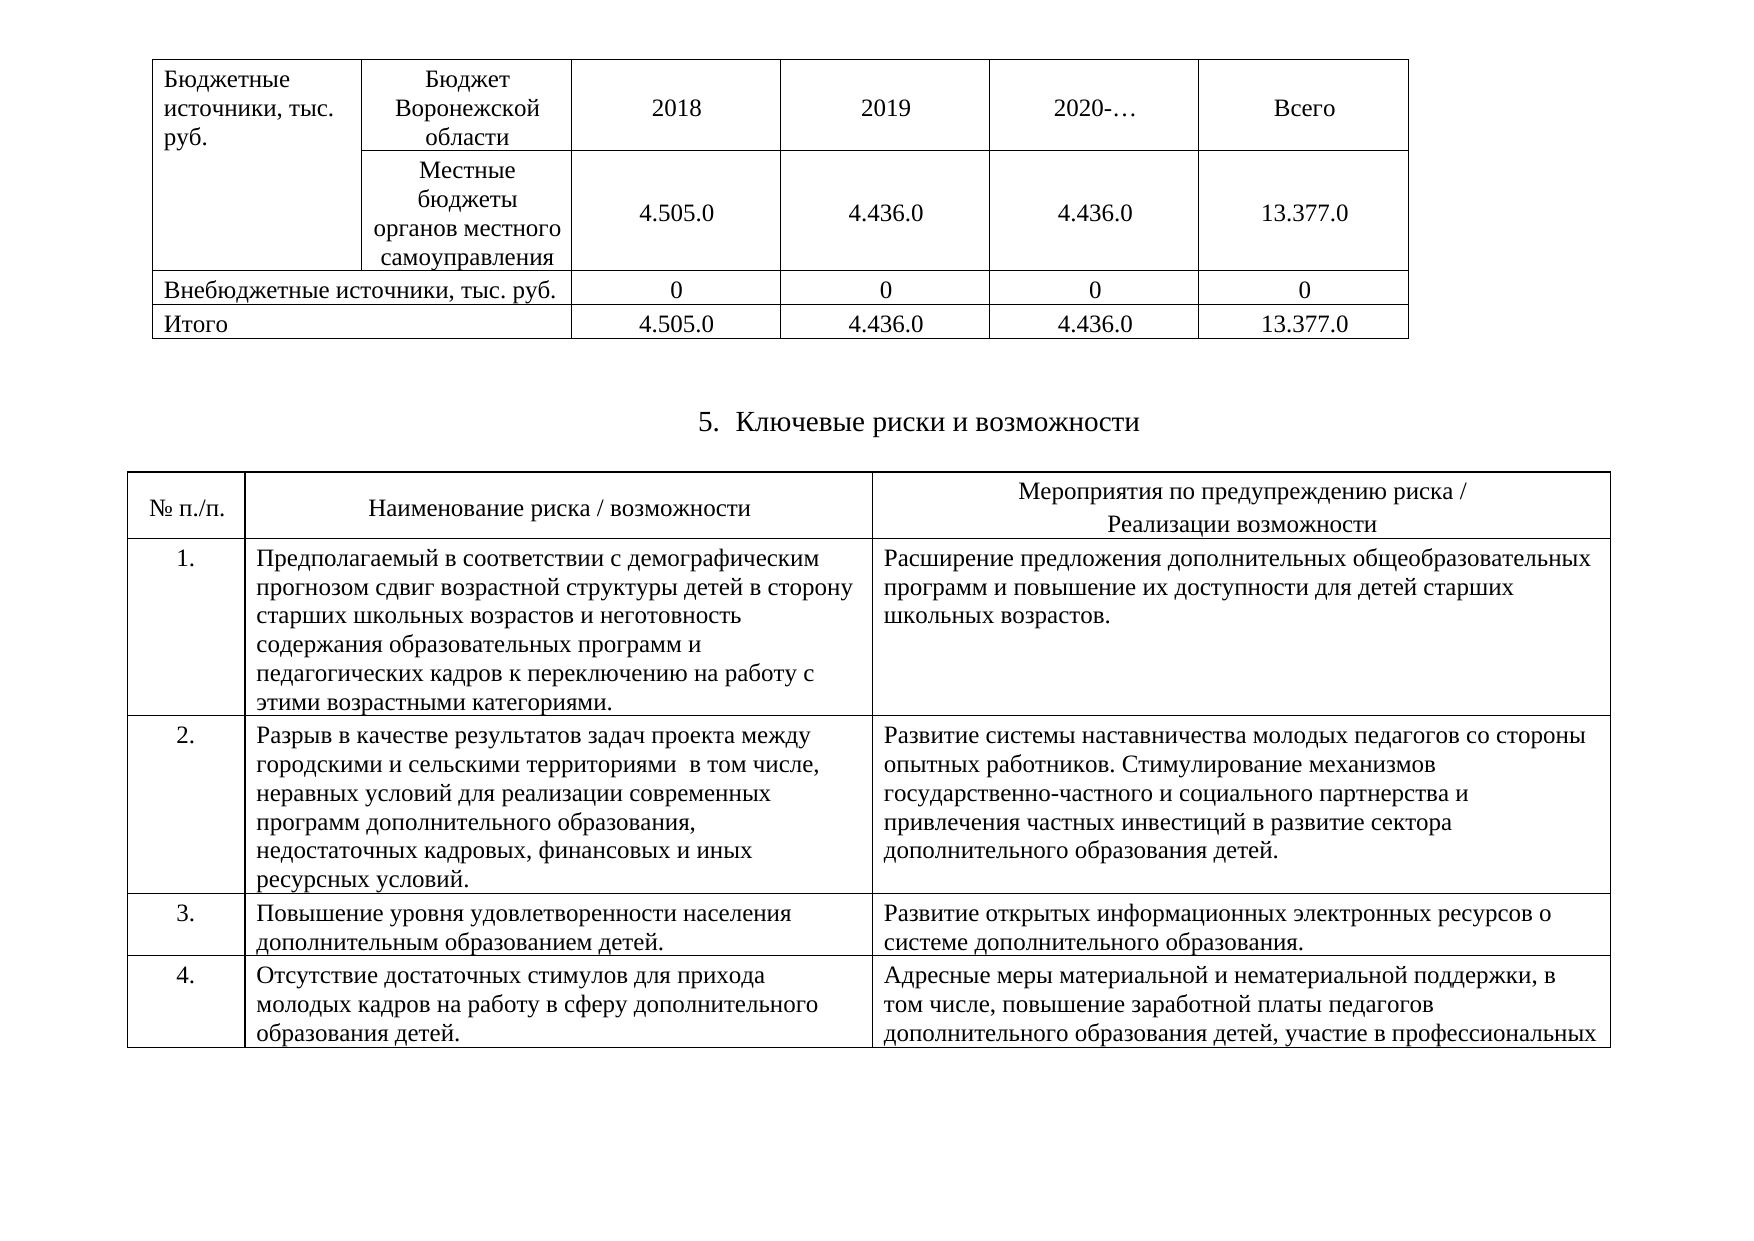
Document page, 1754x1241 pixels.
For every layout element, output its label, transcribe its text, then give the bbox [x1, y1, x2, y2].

table_cell 4.505.0 [572, 151, 780, 270]
table_cell Предполагаемый в соответствии с демографическим прогнозом сдвиг возрастной структуры детей в сторону старших школьных возрастов и неготовность содержания образовательных программ и педагогических кадров к переключению на работу с этими возрастными категориями. [246, 539, 872, 715]
table_cell 4.436.0 [990, 305, 1198, 338]
table_cell Внебюджетные источники, тыс. руб. [153, 271, 571, 304]
table_cell Повышение уровня удовлетворенности населения дополнительным образованием детей. [246, 894, 872, 955]
table_cell [128, 894, 244, 955]
table_header № п./п. [128, 473, 244, 538]
table_header Наименование риска / возможности [246, 473, 872, 538]
table_cell 4.505.0 [572, 305, 780, 338]
table_cell 0 [1199, 271, 1408, 304]
table_cell Разрыв в качестве результатов задач проекта между городскими и сельскими территориями в том числе, неравных условий для реализации современных программ дополнительного образования, недостаточных кадровых, финансовых и иных ресурсных условий. [246, 716, 872, 893]
table_cell 4.436.0 [781, 151, 989, 270]
table_cell 13.377.0 [1199, 151, 1408, 270]
table_cell 0 [572, 271, 780, 304]
table_cell 0 [990, 271, 1198, 304]
table_cell Развитие открытых информационных электронных ресурсов о системе дополнительного образования. [873, 894, 1610, 955]
table_cell [128, 956, 244, 1047]
table_cell 0 [781, 271, 989, 304]
table_cell Местные бюджеты органов местного самоуправления [362, 151, 571, 270]
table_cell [246, 956, 872, 1047]
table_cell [873, 956, 1610, 1047]
table_cell Итого [153, 305, 571, 338]
table_cell 2020-… [990, 60, 1198, 150]
table_cell Развитие системы наставничества молодых педагогов со стороны опытных работников. Стимулирование механизмов государственно-частного и социального партнерства и привлечения частных инвестиций в развитие сектора дополнительного образования детей. [873, 716, 1610, 893]
table_cell [128, 539, 244, 715]
table_cell Расширение предложения дополнительных общеобразовательных программ и повышение их доступности для детей старших школьных возрастов. [873, 539, 1610, 715]
table_cell 4.436.0 [781, 305, 989, 338]
table_cell [128, 716, 244, 893]
list Ключевые риски и возможности [126, 404, 1712, 438]
table_cell 2018 [572, 60, 780, 150]
table_cell Всего [1199, 60, 1408, 150]
table_cell 13.377.0 [1199, 305, 1408, 338]
table_cell 2019 [781, 60, 989, 150]
table_header Мероприятия по предупреждению риска / Реализации возможности [873, 473, 1610, 538]
table_cell Бюджетные источники, тыс. руб. [153, 60, 361, 270]
table_cell 4.436.0 [990, 151, 1198, 270]
table_cell Бюджет Воронежской области [362, 60, 571, 150]
